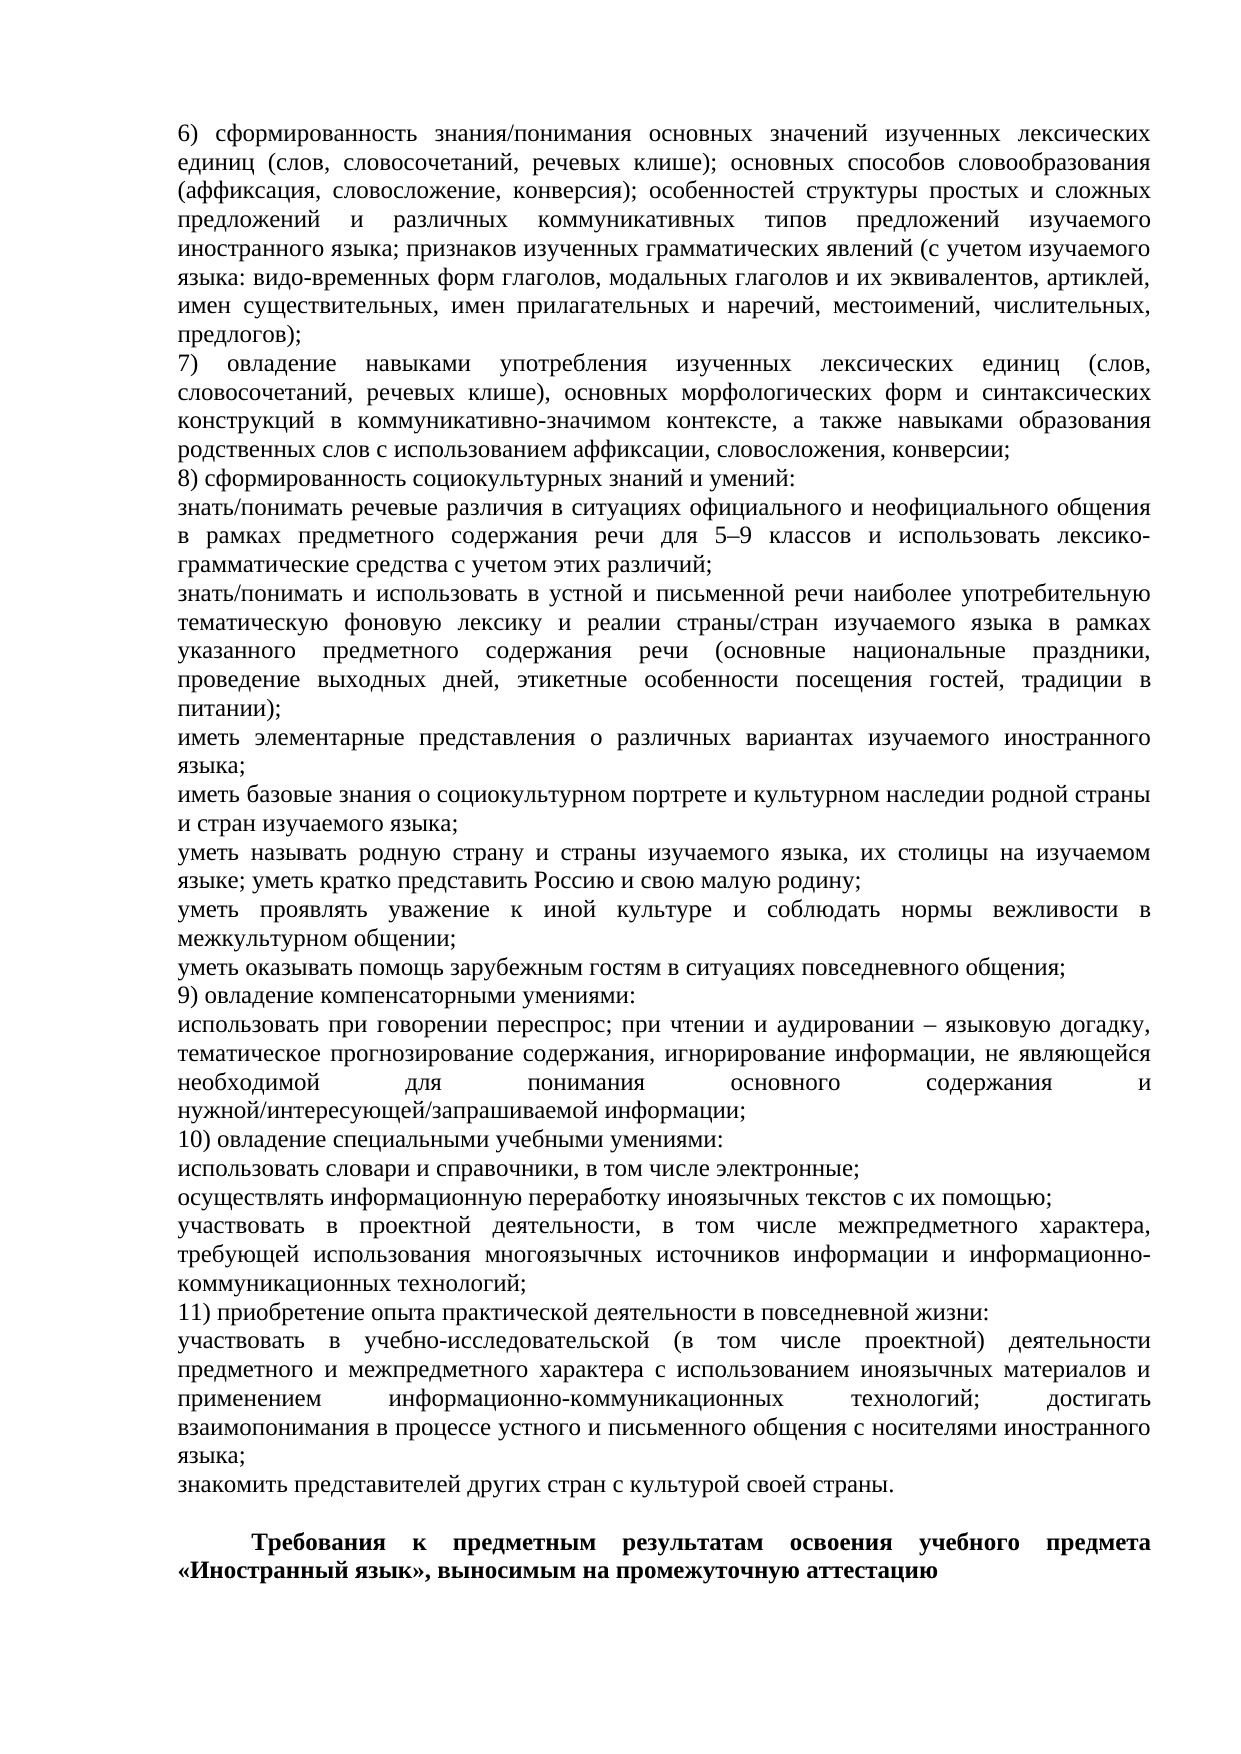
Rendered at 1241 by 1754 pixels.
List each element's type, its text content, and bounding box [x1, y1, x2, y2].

text 6) сформированность знания/понимания основных значений изученных лексических единиц (слов, словосочетаний, речевых клише); основных способов словообразования (аффиксация, словосложение, конверсия); особенностей структуры простых и сложных предложений и различных коммуникативных типов предложений изучаемого иностранного языка; признаков изученных грамматических явлений (с учетом изучаемого языка: видо-временных форм глаголов, модальных глаголов и их эквивалентов, артиклей, имен существительных, имен прилагательных и наречий, местоимений, числительных, предлогов); [177, 118, 1152, 348]
text иметь базовые знания о социокультурном портрете и культурном наследии родной страны и стран изучаемого языка; [177, 779, 1152, 837]
text 9) овладение компенсаторными умениями: [177, 981, 1152, 1009]
text осуществлять информационную переработку иноязычных текстов с их помощью; [177, 1182, 1152, 1211]
text участвовать в проектной деятельности, в том числе межпредметного характера, требующей использования многоязычных источников информации и информационно-коммуникационных технологий; [177, 1211, 1152, 1297]
text 7) овладение навыками употребления изученных лексических единиц (слов, словосочетаний, речевых клише), основных морфологических форм и синтаксических конструкций в коммуникативно-значимом контексте, а также навыками образования родственных слов с использованием аффиксации, словосложения, конверсии; [177, 348, 1152, 463]
text уметь называть родную страну и страны изучаемого языка, их столицы на изучаемом языке; уметь кратко представить Россию и свою малую родину; [177, 837, 1152, 894]
text использовать словари и справочники, в том числе электронные; [177, 1153, 1152, 1182]
text 8) сформированность социокультурных знаний и умений: [177, 463, 1152, 492]
text использовать при говорении переспрос; при чтении и аудировании – языковую догадку, тематическое прогнозирование содержания, игнорирование информации, не являющейся необходимой для понимания основного содержания и нужной/интересующей/запрашиваемой информации; [177, 1009, 1152, 1124]
text Требования к предметным результатам освоения учебного предмета «Иностранный язык», выносимым на промежуточную аттестацию [177, 1527, 1152, 1584]
text знать/понимать речевые различия в ситуациях официального и неофициального общения в рамках предметного содержания речи для 5–9 классов и использовать лексико-грамматические средства с учетом этих различий; [177, 492, 1152, 578]
text уметь оказывать помощь зарубежным гостям в ситуациях повседневного общения; [177, 952, 1152, 981]
text 11) приобретение опыта практической деятельности в повседневной жизни: [177, 1297, 1152, 1326]
text знакомить представителей других стран с культурой своей страны. [177, 1469, 1152, 1498]
text уметь проявлять уважение к иной культуре и соблюдать нормы вежливости в межкультурном общении; [177, 894, 1152, 952]
text 10) овладение специальными учебными умениями: [177, 1124, 1152, 1153]
text участвовать в учебно-исследовательской (в том числе проектной) деятельности предметного и межпредметного характера с использованием иноязычных материалов и применением информационно-коммуникационных технологий; достигать взаимопонимания в процессе устного и письменного общения с носителями иностранного языка; [177, 1326, 1152, 1469]
text иметь элементарные представления о различных вариантах изучаемого иностранного языка; [177, 722, 1152, 779]
text знать/понимать и использовать в устной и письменной речи наиболее употребительную тематическую фоновую лексику и реалии страны/стран изучаемого языка в рамках указанного предметного содержания речи (основные национальные праздники, проведение выходных дней, этикетные особенности посещения гостей, традиции в питании); [177, 578, 1152, 722]
